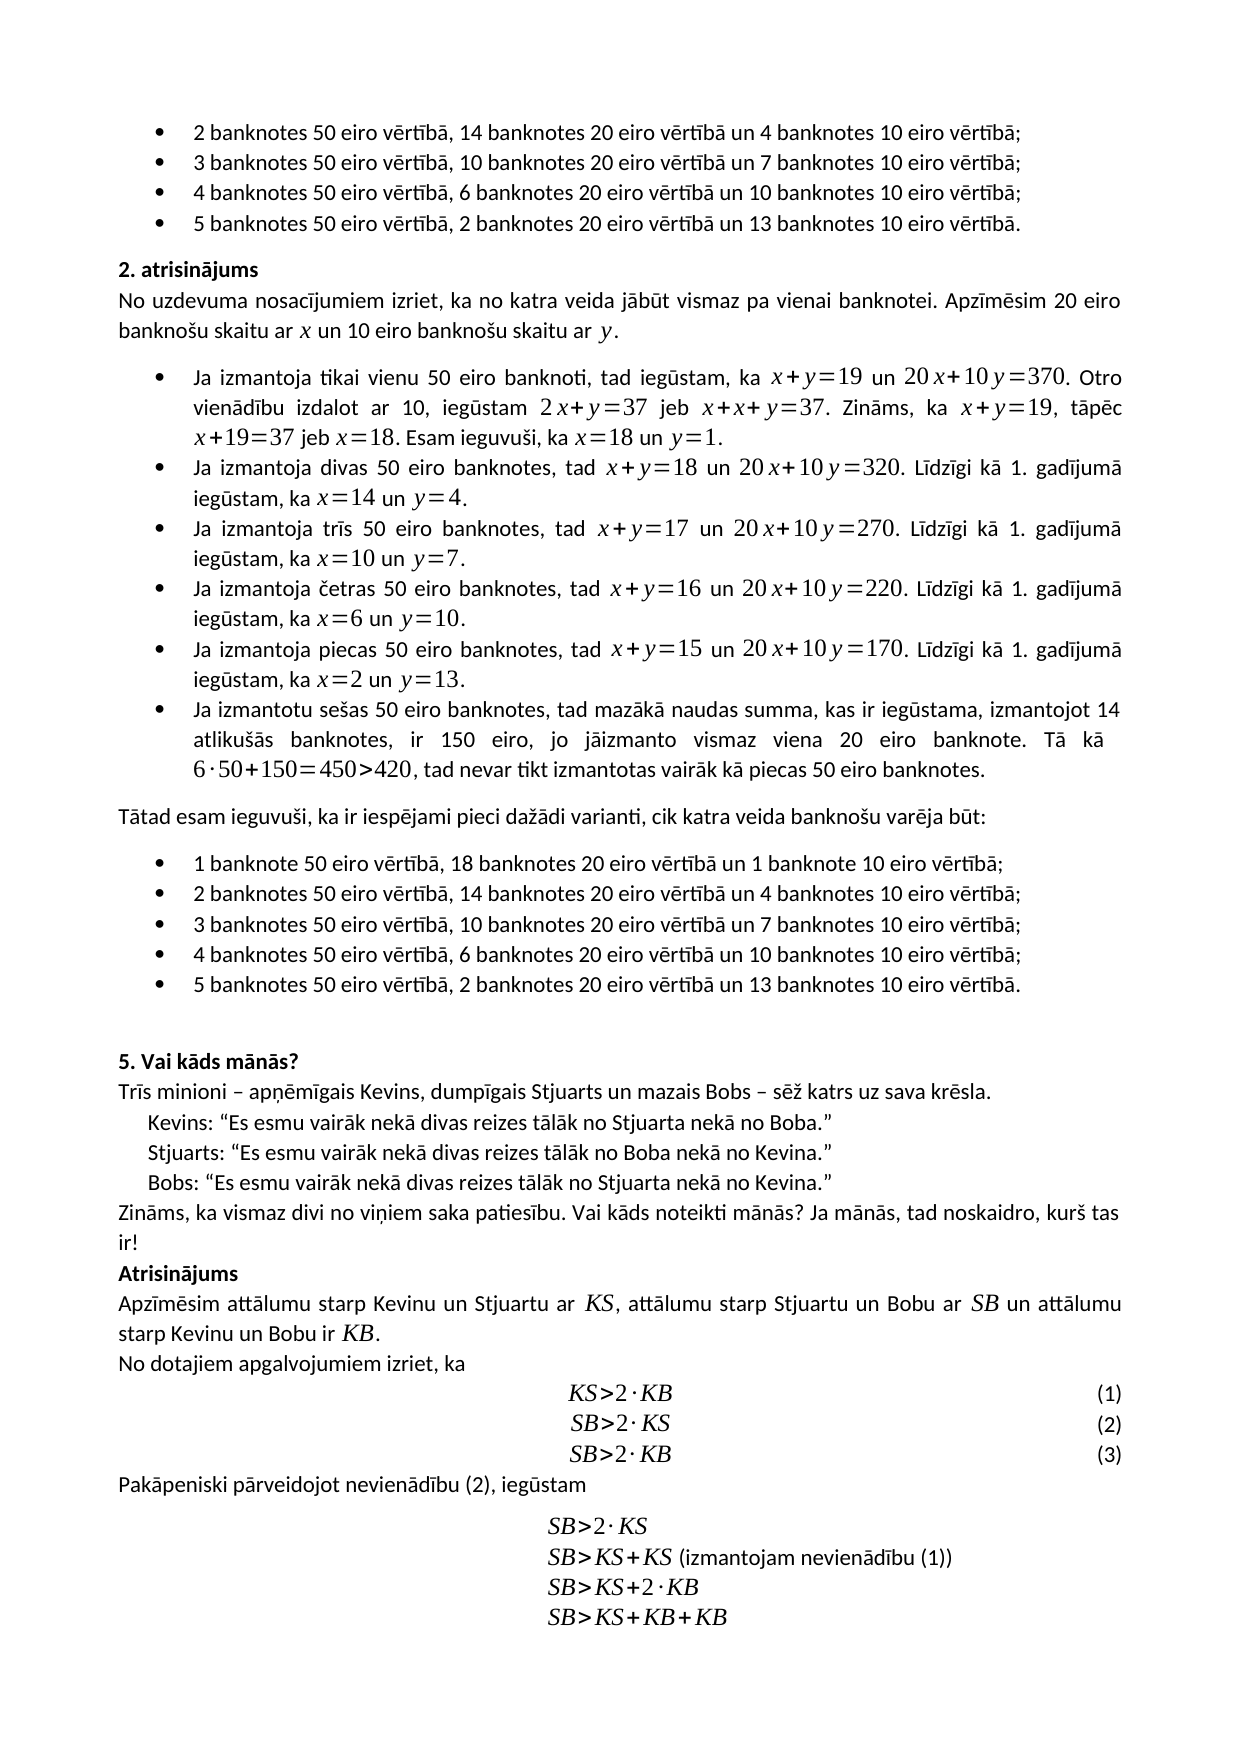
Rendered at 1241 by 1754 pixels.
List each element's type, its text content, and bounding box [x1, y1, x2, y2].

list 4 banknotes 50 eiro vērtībā, 6 banknotes 20 eiro vērtībā un 10 banknotes 10 eiro vērtībā; [156, 178, 1122, 207]
text (1) [118, 1379, 1122, 1408]
text Tātad esam ieguvuši, ka ir iespējami pieci dažādi varianti, cik katra veida banknošu varēja būt: [118, 802, 1122, 831]
text Bobs: “Es esmu vairāk nekā divas reizes tālāk no Stjuarta nekā no Kevina.” [148, 1168, 1122, 1196]
text Apzīmēsim attālumu starp Kevinu un Stjuartu ar , attālumu starp Stjuartu un Bobu ar un attālumu starp Kevinu un Bobu ir . [118, 1289, 1122, 1347]
text Kevins: “Es esmu vairāk nekā divas reizes tālāk no Stjuarta nekā no Boba.” [148, 1108, 1122, 1136]
list 3 banknotes 50 eiro vērtībā, 10 banknotes 20 eiro vērtībā un 7 banknotes 10 eiro vērtībā; [156, 148, 1122, 176]
list 2 banknotes 50 eiro vērtībā, 14 banknotes 20 eiro vērtībā un 4 banknotes 10 eiro vērtībā; [156, 879, 1122, 908]
list 1 banknote 50 eiro vērtībā, 18 banknotes 20 eiro vērtībā un 1 banknote 10 eiro vērtībā; [156, 849, 1122, 877]
text (3) [118, 1440, 1122, 1468]
list Ja izmantoja četras 50 eiro banknotes, tad un . Līdzīgi kā 1. gadījumā iegūstam, ka un . [156, 574, 1122, 633]
text 5. Vai kāds mānās? [118, 1047, 1122, 1075]
text Atrisinājums [118, 1259, 1122, 1287]
text No uzdevuma nosacījumiem izriet, ka no katra veida jābūt vismaz pa vienai banknotei. Apzīmēsim 20 eiro banknošu skaitu ar un 10 eiro banknošu skaitu ar . [118, 286, 1122, 344]
list Ja izmantotu sešas 50 eiro banknotes, tad mazākā naudas summa, kas ir iegūstama, izmantojot 14 atlikušās banknotes, ir 150 eiro, jo jāizmanto vismaz viena 20 eiro banknote. Tā kā , tad nevar tikt izmantotas vairāk kā piecas 50 eiro banknotes. [156, 695, 1122, 784]
list 2 banknotes 50 eiro vērtībā, 14 banknotes 20 eiro vērtībā un 4 banknotes 10 eiro vērtībā; [156, 118, 1122, 146]
text Zināms, ka vismaz divi no viņiem saka patiesību. Vai kāds noteikti mānās? Ja mānās, tad noskaidro, kurš tas ir! [118, 1198, 1122, 1257]
list 3 banknotes 50 eiro vērtībā, 10 banknotes 20 eiro vērtībā un 7 banknotes 10 eiro vērtībā; [156, 910, 1122, 938]
list Ja izmantoja trīs 50 eiro banknotes, tad un . Līdzīgi kā 1. gadījumā iegūstam, ka un . [156, 514, 1122, 572]
list 5 banknotes 50 eiro vērtībā, 2 banknotes 20 eiro vērtībā un 13 banknotes 10 eiro vērtībā. [156, 209, 1122, 237]
text 2. atrisinājums [118, 256, 1122, 284]
list Ja izmantoja tikai vienu 50 eiro banknoti, tad iegūstam, ka un . Otro vienādību izdalot ar 10, iegūstam jeb . Zināms, ka , tāpēc jeb . Esam ieguvuši, ka un . [156, 363, 1122, 451]
text (izmantojam nevienādību (1)) [118, 1543, 1122, 1571]
text (2) [118, 1410, 1122, 1438]
text Pakāpeniski pārveidojot nevienādību (2), iegūstam [118, 1470, 1122, 1498]
list 5 banknotes 50 eiro vērtībā, 2 banknotes 20 eiro vērtībā un 13 banknotes 10 eiro vērtībā. [156, 970, 1122, 998]
text Stjuarts: “Es esmu vairāk nekā divas reizes tālāk no Boba nekā no Kevina.” [148, 1138, 1122, 1166]
text Trīs minioni – apņēmīgais Kevins, dumpīgais Stjuarts un mazais Bobs – sēž katrs uz sava krēsla. [118, 1077, 1122, 1106]
list Ja izmantoja piecas 50 eiro banknotes, tad un . Līdzīgi kā 1. gadījumā iegūstam, ka un . [156, 635, 1122, 693]
text No dotajiem apgalvojumiem izriet, ka [118, 1349, 1122, 1377]
list 4 banknotes 50 eiro vērtībā, 6 banknotes 20 eiro vērtībā un 10 banknotes 10 eiro vērtībā; [156, 940, 1122, 968]
list Ja izmantoja divas 50 eiro banknotes, tad un . Līdzīgi kā 1. gadījumā iegūstam, ka un . [156, 453, 1122, 512]
